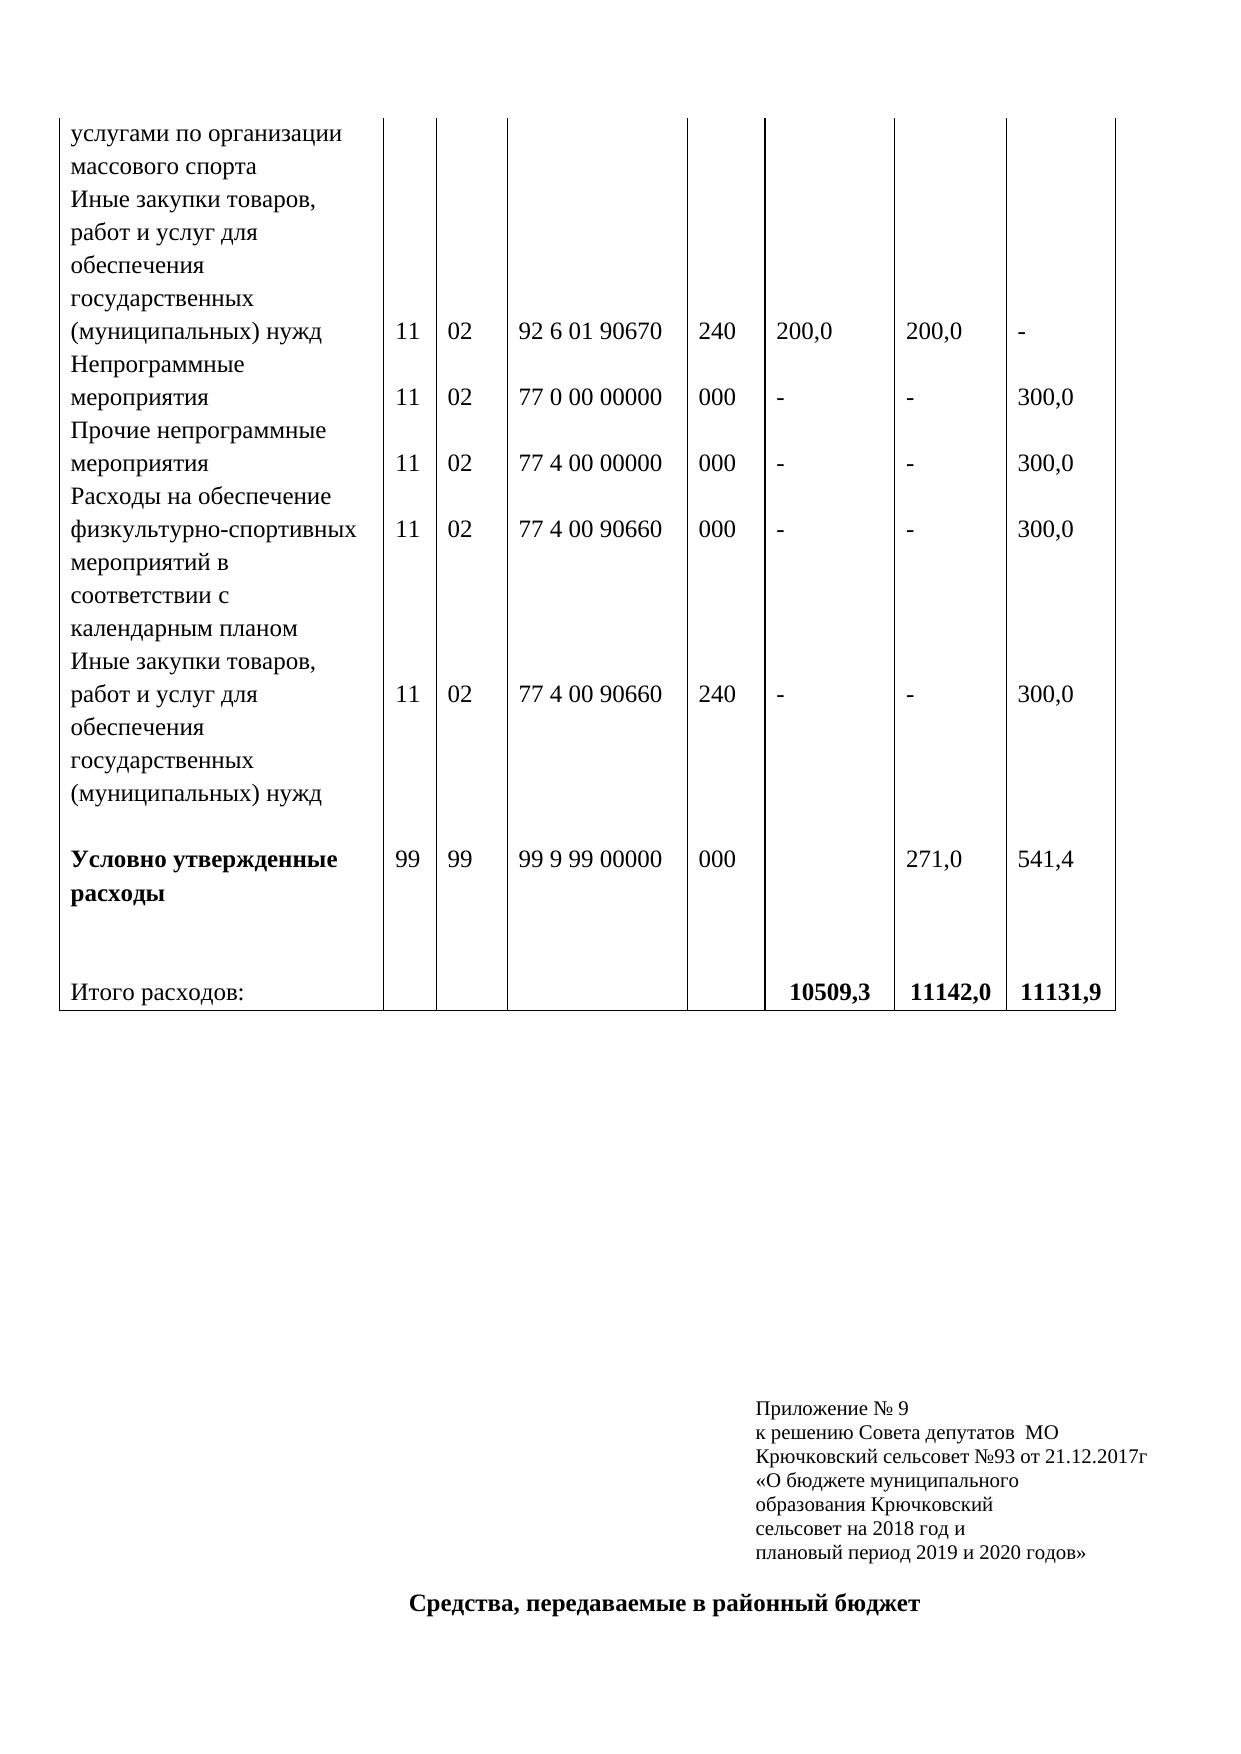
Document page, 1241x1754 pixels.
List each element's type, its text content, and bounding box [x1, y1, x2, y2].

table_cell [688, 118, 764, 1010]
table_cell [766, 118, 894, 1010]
text Средства, передаваемые в районный бюджет [177, 1588, 1152, 1617]
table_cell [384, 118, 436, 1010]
text «О бюджете муниципального [177, 1468, 1152, 1492]
text Приложение № 9 [177, 1396, 1152, 1420]
text образования Крючковский [177, 1492, 1152, 1516]
text к решению Совета депутатов МО [177, 1420, 1152, 1444]
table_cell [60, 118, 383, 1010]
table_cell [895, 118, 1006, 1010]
text сельсовет на 2018 год и [177, 1516, 1152, 1540]
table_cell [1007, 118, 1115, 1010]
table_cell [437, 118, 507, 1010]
text плановый период 2019 и 2020 годов» [177, 1540, 1152, 1564]
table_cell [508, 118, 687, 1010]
text Крючковский сельсовет №93 от 21.12.2017г [177, 1444, 1152, 1468]
